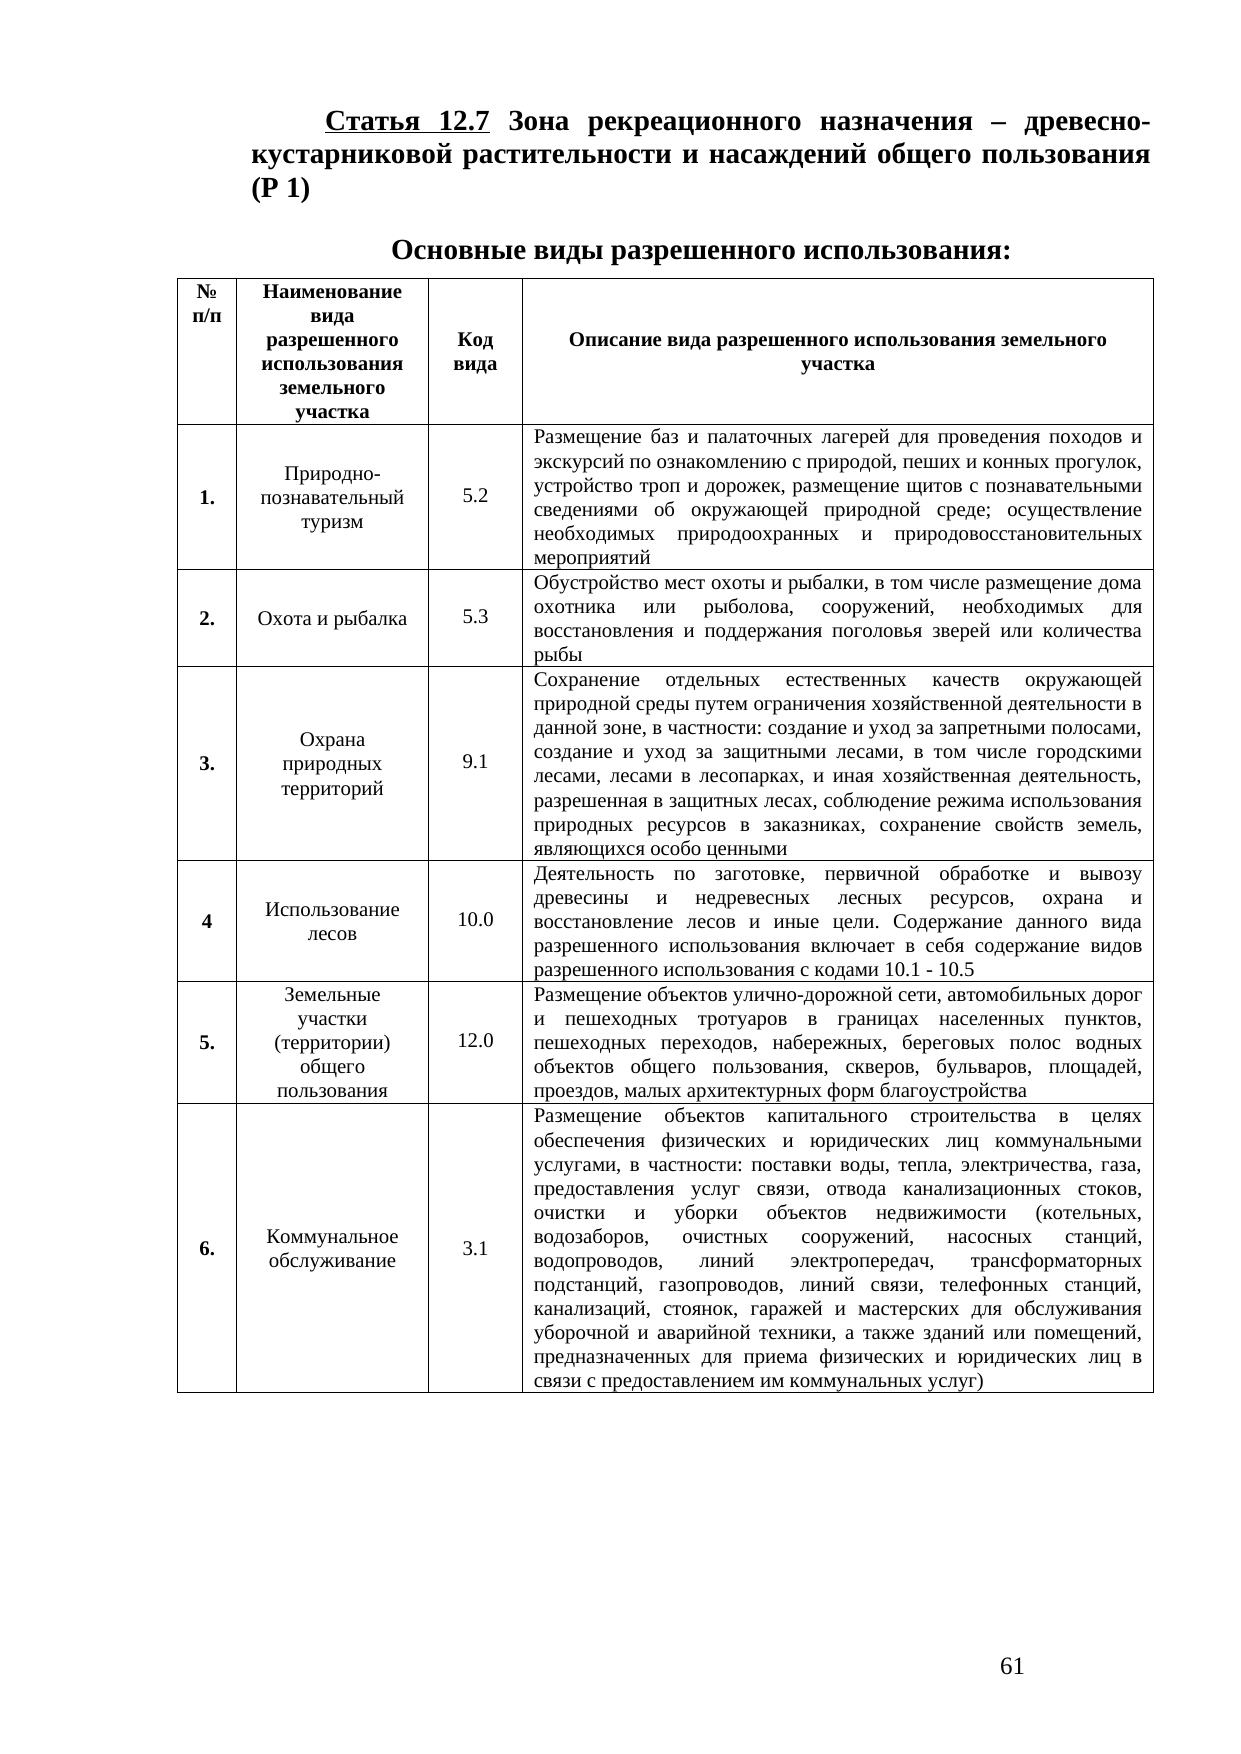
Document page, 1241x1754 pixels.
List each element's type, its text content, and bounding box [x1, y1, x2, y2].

table_cell Использование лесов [237, 861, 428, 981]
table_cell 5.2 [429, 425, 522, 569]
table_cell 3. [178, 667, 236, 860]
table_cell Сохранение отдельных естественных качеств окружающей природной среды путем ограничения хозяйственной деятельности в данной зоне, в частности: создание и уход за запретными полосами, создание и уход за защитными лесами, в том числе городскими лесами, лесами в лесопарках, и иная хозяйственная деятельность, разрешенная в защитных лесах, соблюдение режима использования природных ресурсов в заказниках, сохранение свойств земель, являющихся особо ценными [523, 667, 1153, 860]
table_cell Деятельность по заготовке, первичной обработке и вывозу древесины и недревесных лесных ресурсов, охрана и восстановление лесов и иные цели. Содержание данного вида разрешенного использования включает в себя содержание видов разрешенного использования с кодами 10.1 - 10.5 [523, 861, 1153, 981]
table_cell 5. [178, 982, 236, 1102]
table_cell Обустройство мест охоты и рыбалки, в том числе размещение дома охотника или рыболова, сооружений, необходимых для восстановления и поддержания поголовья зверей или количества рыбы [523, 570, 1153, 666]
table_cell Охрана природных территорий [237, 667, 428, 860]
text Статья 12.7 Зона рекреационного назначения – древесно-кустарниковой растительности и насаждений общего пользования (Р 1) [251, 103, 1152, 203]
table_cell 6. [178, 1104, 236, 1392]
text Основные виды разрешенного использования: [251, 232, 1152, 266]
table_cell Размещение баз и палаточных лагерей для проведения походов и экскурсий по ознакомлению с природой, пеших и конных прогулок, устройство троп и дорожек, размещение щитов с познавательными сведениями об окружающей природной среде; осуществление необходимых природоохранных и природовосстановительных мероприятий [523, 425, 1153, 569]
table_header Наименование вида разрешенного использования земельного участка [237, 279, 428, 423]
table_cell Размещение объектов капитального строительства в целях обеспечения физических и юридических лиц коммунальными услугами, в частности: поставки воды, тепла, электричества, газа, предоставления услуг связи, отвода канализационных стоков, очистки и уборки объектов недвижимости (котельных, водозаборов, очистных сооружений, насосных станций, водопроводов, линий электропередач, трансформаторных подстанций, газопроводов, линий связи, телефонных станций, канализаций, стоянок, гаражей и мастерских для обслуживания уборочной и аварийной техники, а также зданий или помещений, предназначенных для приема физических и юридических лиц в связи с предоставлением им коммунальных услуг) [523, 1104, 1153, 1392]
table_header Описание вида разрешенного использования земельного участка [523, 279, 1153, 423]
table_cell 2. [178, 570, 236, 666]
table_cell Охота и рыбалка [237, 570, 428, 666]
table_cell Размещение объектов улично-дорожной сети, автомобильных дорог и пешеходных тротуаров в границах населенных пунктов, пешеходных переходов, набережных, береговых полос водных объектов общего пользования, скверов, бульваров, площадей, проездов, малых архитектурных форм благоустройства [523, 982, 1153, 1102]
table_header Код вида [429, 279, 522, 423]
table_cell 9.1 [429, 667, 522, 860]
table_cell 4 [178, 861, 236, 981]
table_cell Земельные участки (территории) общего пользования [237, 982, 428, 1102]
table_cell 12.0 [429, 982, 522, 1102]
table_header № п/п [178, 279, 236, 423]
table_cell 1. [178, 425, 236, 569]
table_cell 3.1 [429, 1104, 522, 1392]
table_cell Природно-познавательный туризм [237, 425, 428, 569]
table_cell Коммунальное обслуживание [237, 1104, 428, 1392]
table_cell 5.3 [429, 570, 522, 666]
table_cell 10.0 [429, 861, 522, 981]
